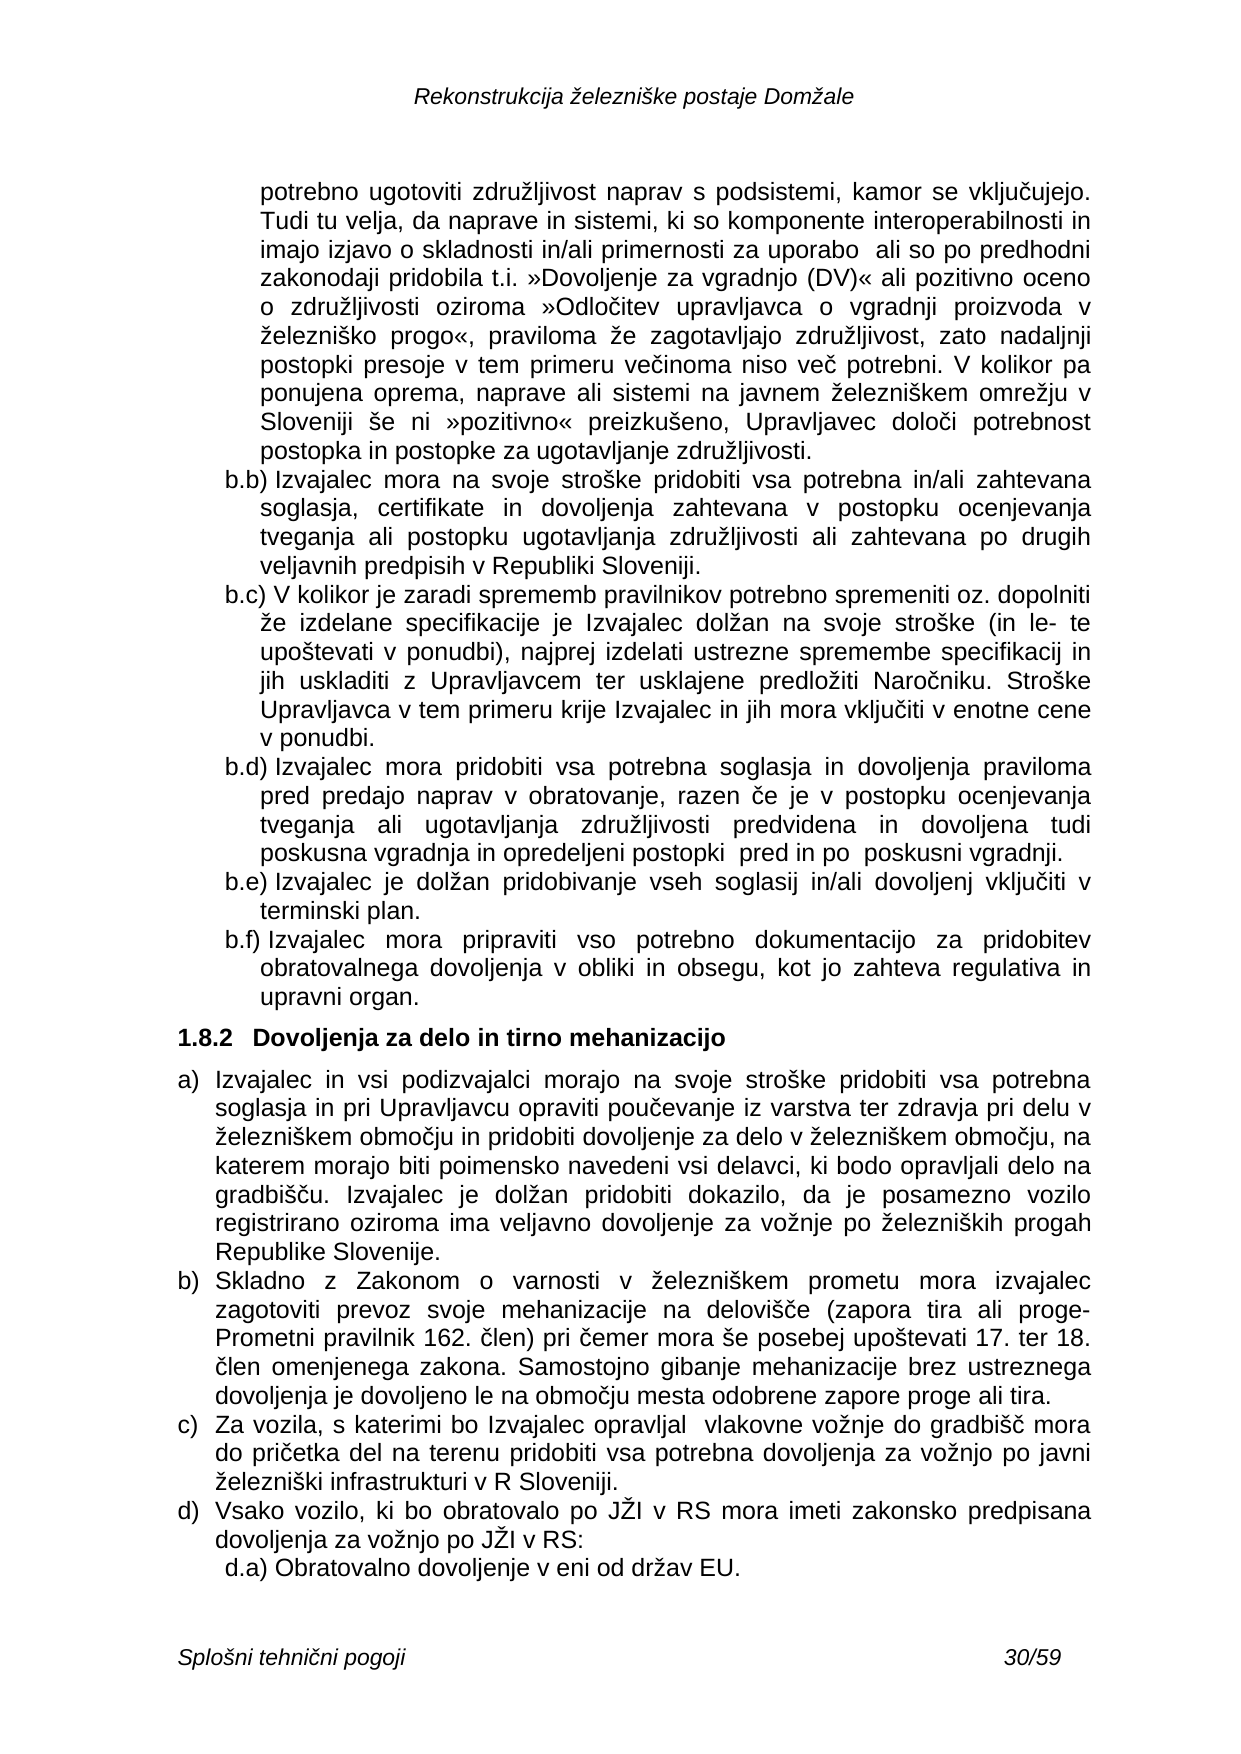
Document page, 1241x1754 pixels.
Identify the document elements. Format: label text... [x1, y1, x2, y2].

list V kolikor je zaradi sprememb pravilnikov potrebno spremeniti oz. dopolniti že izdelane specifikacije je Izvajalec dolžan na svoje stroške (in le- te upoštevati v ponudbi), najprej izdelati ustrezne spremembe specifikacij in jih uskladiti z Upravljavcem ter usklajene predložiti Naročniku. Stroške Upravljavca v tem primeru krije Izvajalec in jih mora vključiti v enotne cene v ponudbi. [224, 580, 1092, 752]
list Skladno z Zakonom o varnosti v železniškem prometu mora izvajalec zagotoviti prevoz svoje mehanizacije na delovišče (zapora tira ali proge-Prometni pravilnik 162. člen) pri čemer mora še posebej upoštevati 17. ter 18. člen omenjenega zakona. Samostojno gibanje mehanizacije brez ustreznega dovoljenja je dovoljeno le na območju mesta odobrene zapore proge ali tira. [177, 1266, 1092, 1410]
list Obratovalno dovoljenje v eni od držav EU. [224, 1553, 1092, 1582]
list Izvajalec je dolžan pridobivanje vseh soglasij in/ali dovoljenj vključiti v terminski plan. [224, 867, 1092, 925]
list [224, 177, 1092, 465]
list Vsako vozilo, ki bo obratovalo po JŽI v RS mora imeti zakonsko predpisana dovoljenja za vožnjo po JŽI v RS: [177, 1496, 1092, 1553]
list Izvajalec in vsi podizvajalci morajo na svoje stroške pridobiti vsa potrebna soglasja in pri Upravljavcu opraviti poučevanje iz varstva ter zdravja pri delu v železniškem območju in pridobiti dovoljenje za delo v železniškem območju, na katerem morajo biti poimensko navedeni vsi delavci, ki bodo opravljali delo na gradbišču. Izvajalec je dolžan pridobiti dokazilo, da je posamezno vozilo registrirano oziroma ima veljavno dovoljenje za vožnje po železniških progah Republike Slovenije. [177, 1065, 1092, 1266]
list Izvajalec mora na svoje stroške pridobiti vsa potrebna in/ali zahtevana soglasja, certifikate in dovoljenja zahtevana v postopku ocenjevanja tveganja ali postopku ugotavljanja združljivosti ali zahtevana po drugih veljavnih predpisih v Republiki Sloveniji. [224, 465, 1092, 580]
subtitle Dovoljenja za delo in tirno mehanizacijo [177, 1023, 1092, 1052]
list Za vozila, s katerimi bo Izvajalec opravljal vlakovne vožnje do gradbišč mora do pričetka del na terenu pridobiti vsa potrebna dovoljenja za vožnjo po javni železniški infrastrukturi v R Sloveniji. [177, 1410, 1092, 1496]
list Izvajalec mora pripraviti vso potrebno dokumentacijo za pridobitev obratovalnega dovoljenja v obliki in obsegu, kot jo zahteva regulativa in upravni organ. [224, 925, 1092, 1011]
list Izvajalec mora pridobiti vsa potrebna soglasja in dovoljenja praviloma pred predajo naprav v obratovanje, razen če je v postopku ocenjevanja tveganja ali ugotavljanja združljivosti predvidena in dovoljena tudi poskusna vgradnja in opredeljeni postopki pred in po poskusni vgradnji. [224, 752, 1092, 867]
